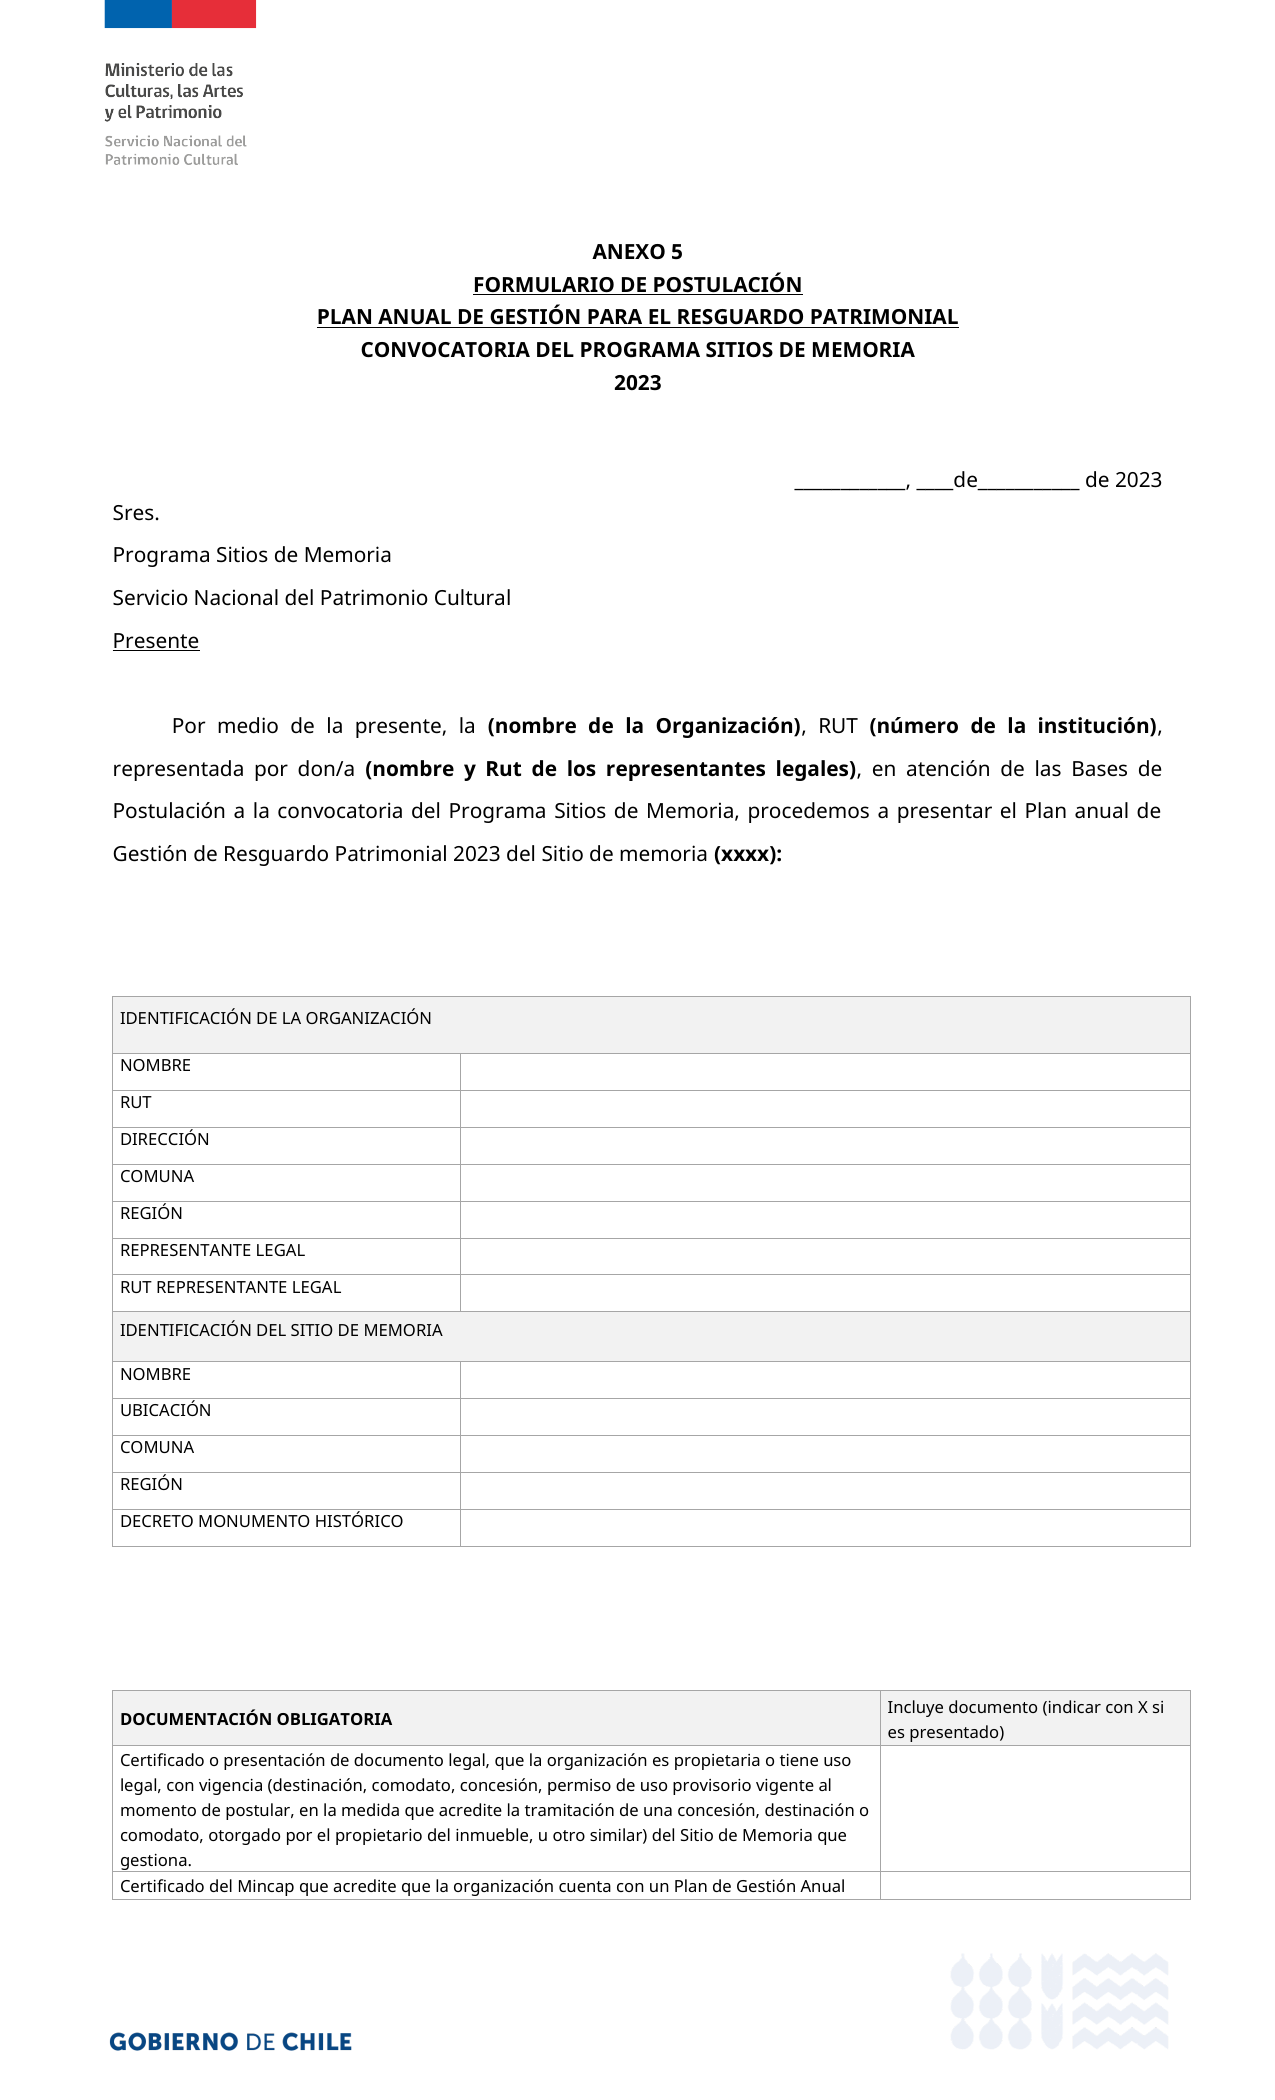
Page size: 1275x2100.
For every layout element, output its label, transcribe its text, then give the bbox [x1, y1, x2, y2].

table_cell NOMBRE [113, 1362, 460, 1398]
table_cell REGIÓN [113, 1202, 460, 1237]
text PLAN ANUAL DE GESTIÓN PARA EL RESGUARDO PATRIMONIAL [112, 302, 1163, 331]
table_cell NOMBRE [113, 1054, 460, 1090]
table_cell RUT REPRESENTANTE LEGAL [113, 1275, 460, 1311]
table_cell [461, 1436, 1190, 1472]
table_cell COMUNA [113, 1165, 460, 1201]
text Servicio Nacional del Patrimonio Cultural [112, 583, 1163, 612]
table_cell IDENTIFICACIÓN DEL SITIO DE MEMORIA [113, 1312, 1190, 1361]
table_cell [461, 1202, 1190, 1237]
text 2023 [112, 368, 1163, 396]
text Programa Sitios de Memoria [112, 541, 1163, 569]
table_cell REGIÓN [113, 1473, 460, 1509]
table_cell [881, 1872, 1190, 1899]
text ANEXO 5 [112, 237, 1163, 266]
table_cell COMUNA [113, 1436, 460, 1472]
table_cell [461, 1165, 1190, 1201]
table_cell REPRESENTANTE LEGAL [113, 1239, 460, 1274]
table_cell UBICACIÓN [113, 1399, 460, 1435]
table_cell [461, 1399, 1190, 1435]
text FORMULARIO DE POSTULACIÓN [112, 270, 1163, 298]
table_cell [461, 1473, 1190, 1509]
text ____________, ____de___________ de 2023 [112, 465, 1163, 494]
table_header IDENTIFICACIÓN DE LA ORGANIZACIÓN [113, 997, 1190, 1053]
text Sres. [112, 498, 1163, 526]
table_cell [461, 1128, 1190, 1164]
table_cell RUT [113, 1091, 460, 1127]
table_cell [461, 1091, 1190, 1127]
table_cell DIRECCIÓN [113, 1128, 460, 1164]
table_cell Certificado o presentación de documento legal, que la organización es propietaria o tiene uso legal, con vigencia (destinación, comodato, concesión, permiso de uso provisorio vigente al momento de postular, en la medida que acredite la tramitación de una concesión, destinación o comodato, otorgado por el propietario del inmueble, u otro similar) del Sitio de Memoria que gestiona. [113, 1746, 880, 1871]
table_cell [461, 1054, 1190, 1090]
table_header DOCUMENTACIÓN OBLIGATORIA [113, 1691, 880, 1745]
table_cell [461, 1275, 1190, 1311]
text CONVOCATORIA DEL PROGRAMA SITIOS DE MEMORIA [112, 335, 1163, 363]
text Por medio de la presente, la (nombre de la Organización), RUT (número de la institución), representada por don/a (nombre y Rut de los representantes legales), en atención de las Bases de Postulación a la convocatoria del Programa Sitios de Memoria, procedemos a presentar el Plan anual de Gestión de Resguardo Patrimonial 2023 del Sitio de memoria (xxxx): [112, 711, 1163, 867]
picture [92, 0, 923, 173]
table_cell [461, 1510, 1190, 1546]
table_cell [881, 1746, 1190, 1871]
text Presente [112, 626, 1163, 654]
picture [92, 1945, 1187, 2059]
table_header Incluye documento (indicar con X si es presentado) [881, 1691, 1190, 1745]
table_cell [461, 1239, 1190, 1274]
table_cell [461, 1362, 1190, 1398]
table_cell DECRETO MONUMENTO HISTÓRICO [113, 1510, 460, 1546]
